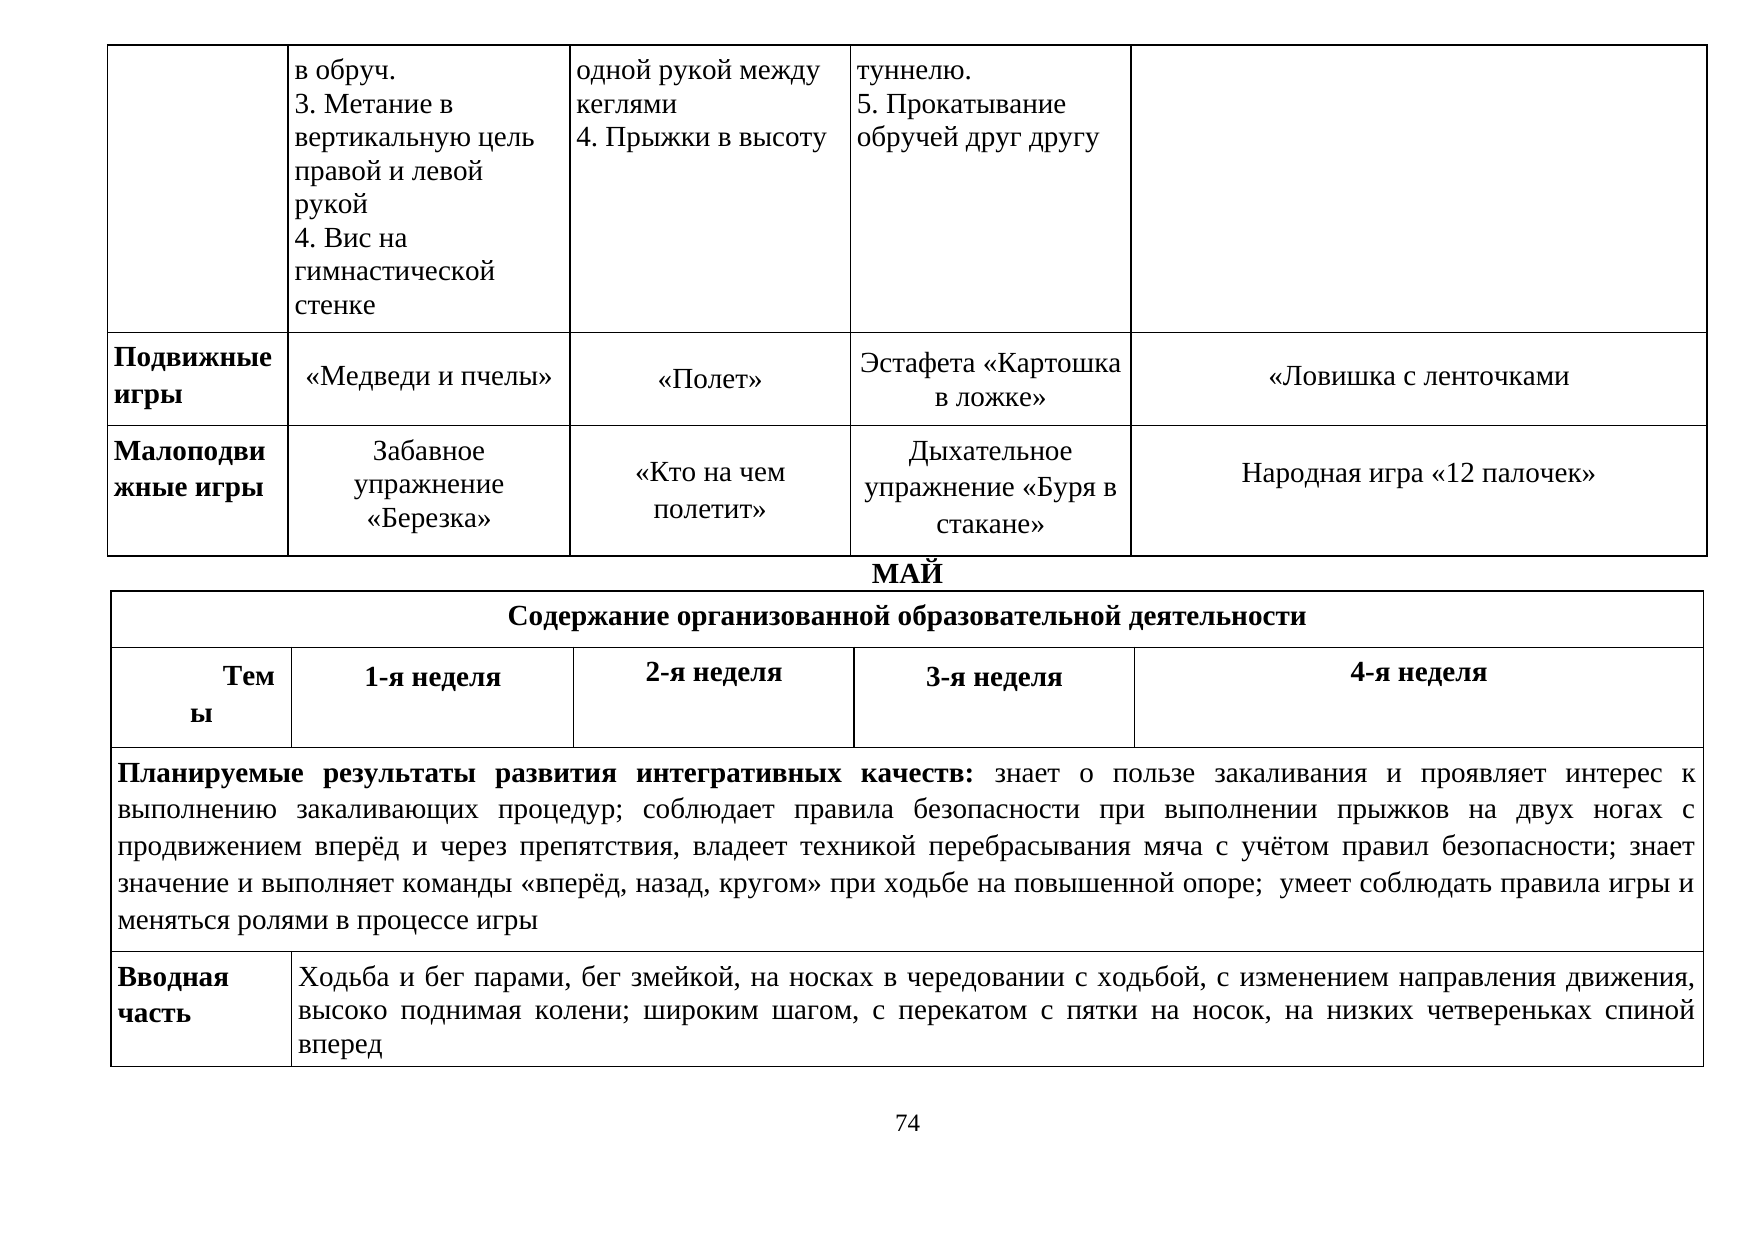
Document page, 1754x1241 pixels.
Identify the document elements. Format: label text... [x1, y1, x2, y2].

table_cell «Медведи и пчелы» [289, 333, 569, 425]
text МАЙ [162, 557, 1652, 590]
table_cell Планируемые результаты развития интегративных качеств: знает о пользе закаливания и проявляет интерес к выполнению закаливающих процедур; соблюдает правила безопасности при выполнении прыжков на двух ногах с продвижением вперёд и через препятствия, владеет техникой перебрасывания мяча с учётом правил безопасности; знает значение и выполняет команды «вперёд, назад, кругом» при ходьбе на повышенной опоре; умеет соблюдать правила игры и меняться ролями в процессе игры [112, 748, 1703, 951]
table_cell Темы [112, 648, 291, 747]
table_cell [289, 46, 569, 331]
table_cell «Кто на чем полетит» [571, 426, 850, 555]
table_cell Малоподвижные игры [108, 426, 287, 555]
table_cell Эстафета «Картошка в ложке» [851, 333, 1130, 425]
table_cell 1-я неделя [292, 648, 573, 747]
table_cell «Полет» [571, 333, 850, 425]
table_cell «Ловишка с ленточками [1132, 333, 1706, 425]
table_cell Ходьба и бег парами, бег змейкой, на носках в чередовании с ходьбой, с изменением направления движения, высоко поднимая колени; широким шагом, с перекатом с пятки на носок, на низких четвереньках спиной вперед [292, 952, 1703, 1066]
table_cell Забавное упражнение «Березка» [289, 426, 569, 555]
table_cell 3-я неделя [855, 648, 1134, 747]
table_cell 4-я неделя [1135, 648, 1703, 747]
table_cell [851, 46, 1130, 331]
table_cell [108, 46, 287, 331]
table_cell Подвижные игры [108, 333, 287, 425]
table_header Содержание организованной образовательной деятельности [112, 592, 1703, 647]
table_cell Народная игра «12 палочек» [1132, 426, 1706, 555]
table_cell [571, 46, 850, 331]
table_cell Вводная часть [112, 952, 291, 1066]
table_cell Дыхательное упражнение «Буря в стакане» [851, 426, 1130, 555]
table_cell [1132, 46, 1706, 331]
table_cell 2-я неделя [574, 648, 853, 747]
